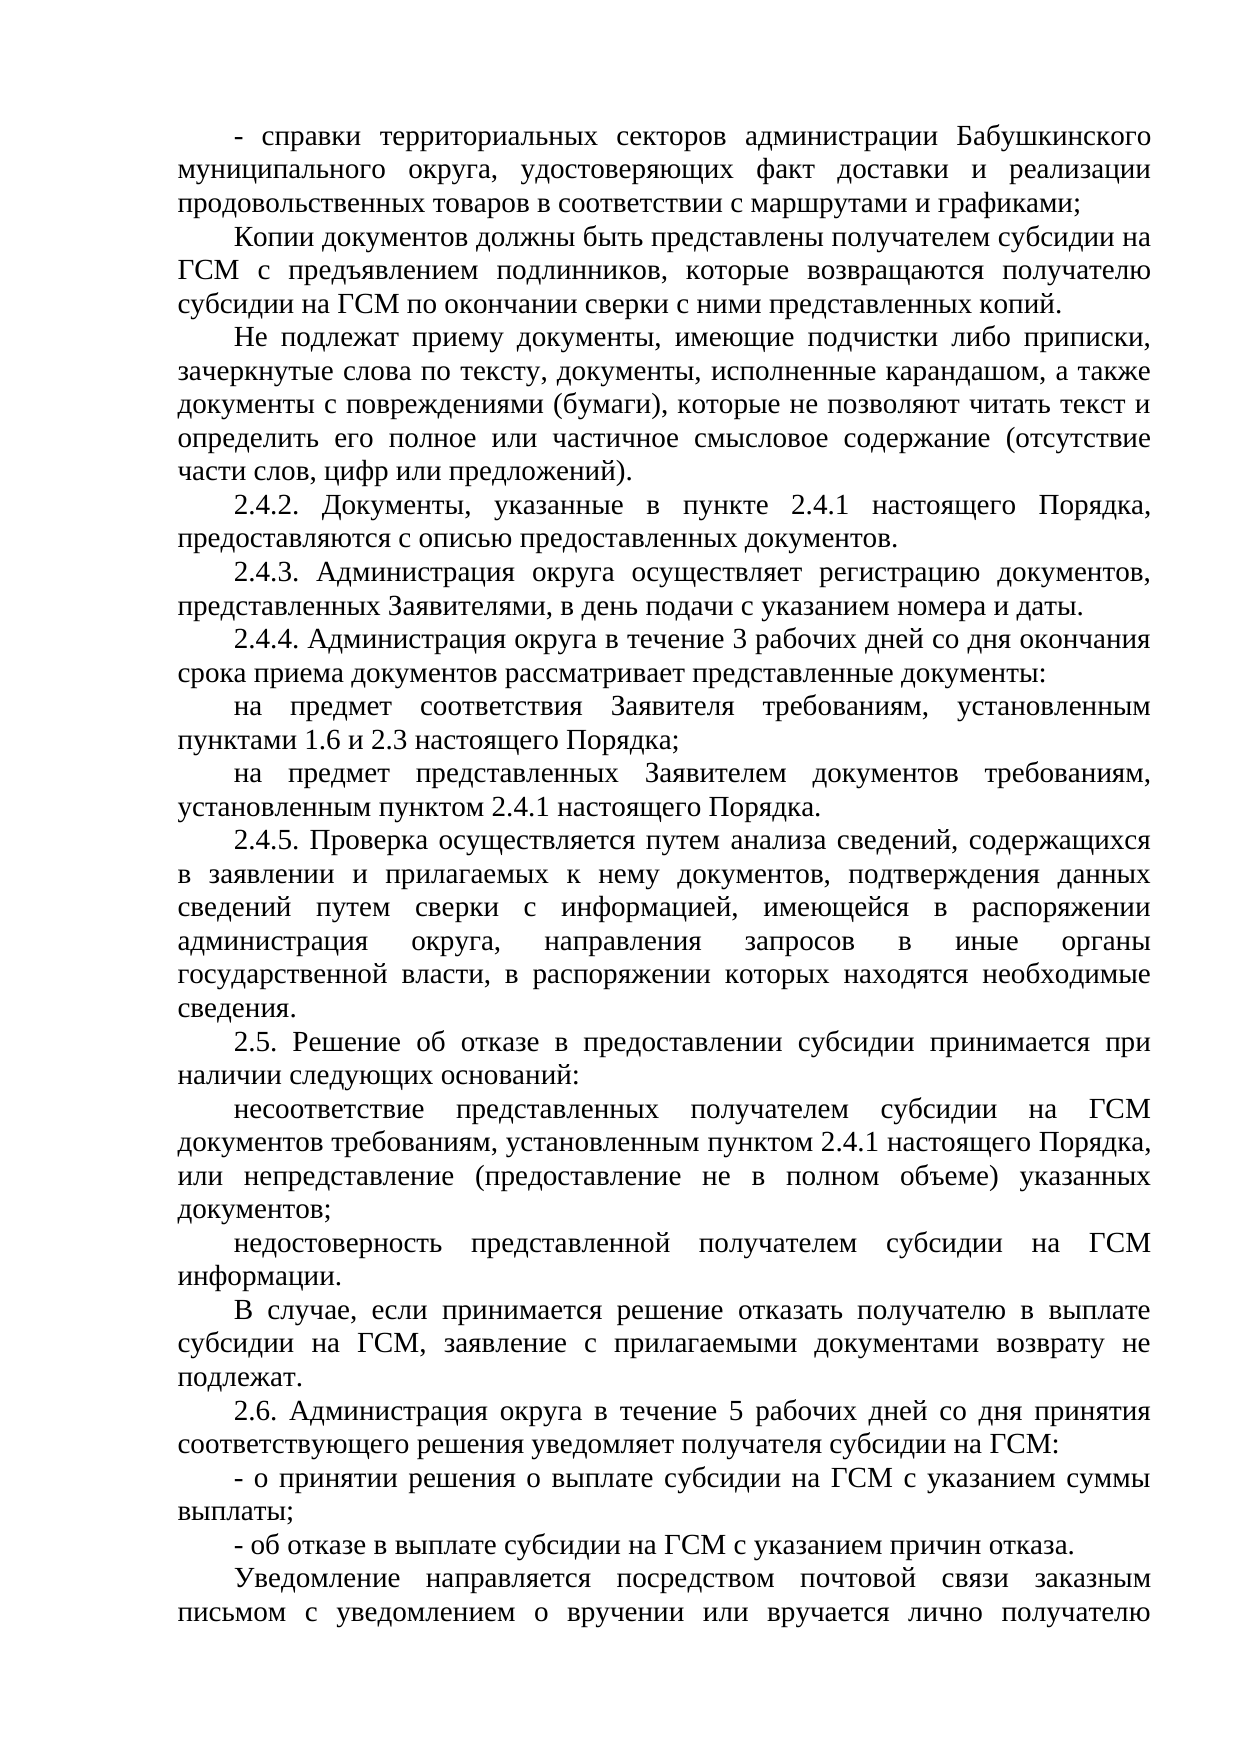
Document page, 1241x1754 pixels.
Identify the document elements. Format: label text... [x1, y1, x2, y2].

text 2.4.5. Проверка осуществляется путем анализа сведений, содержащихся в заявлении и прилагаемых к нему документов, подтверждения данных сведений путем сверки с информацией, имеющейся в распоряжении администрация округа, направления запросов в иные органы государственной власти, в распоряжении которых находятся необходимые сведения. [177, 822, 1152, 1024]
text 2.6. Администрация округа в течение 5 рабочих дней со дня принятия соответствующего решения уведомляет получателя субсидии на ГСМ: [177, 1393, 1152, 1460]
text несоответствие представленных получателем субсидии на ГСМ документов требованиям, установленным пунктом 2.4.1 настоящего Порядка, или непредставление (предоставление не в полном объеме) указанных документов; [177, 1091, 1152, 1225]
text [177, 1560, 1152, 1627]
text - справки территориальных секторов администрации Бабушкинского муниципального округа, удостоверяющих факт доставки и реализации продовольственных товаров в соответствии с маршрутами и графиками; [177, 118, 1152, 219]
text 2.4.3. Администрация округа осуществляет регистрацию документов, представленных Заявителями, в день подачи с указанием номера и даты. [177, 554, 1152, 621]
text Не подлежат приему документы, имеющие подчистки либо приписки, зачеркнутые слова по тексту, документы, исполненные карандашом, а также документы с повреждениями (бумаги), которые не позволяют читать текст и определить его полное или частичное смысловое содержание (отсутствие части слов, цифр или предложений). [177, 319, 1152, 487]
text - об отказе в выплате субсидии на ГСМ с указанием причин отказа. [177, 1527, 1152, 1560]
text 2.5. Решение об отказе в предоставлении субсидии принимается при наличии следующих оснований: [177, 1024, 1152, 1091]
text - о принятии решения о выплате субсидии на ГСМ с указанием суммы выплаты; [177, 1460, 1152, 1527]
text Копии документов должны быть представлены получателем субсидии на ГСМ с предъявлением подлинников, которые возвращаются получателю субсидии на ГСМ по окончании сверки с ними представленных копий. [177, 219, 1152, 319]
text недостоверность представленной получателем субсидии на ГСМ информации. [177, 1225, 1152, 1292]
text 2.4.4. Администрация округа в течение 3 рабочих дней со дня окончания срока приема документов рассматривает представленные документы: [177, 621, 1152, 688]
text В случае, если принимается решение отказать получателю в выплате субсидии на ГСМ, заявление с прилагаемыми документами возврату не подлежат. [177, 1292, 1152, 1393]
text на предмет представленных Заявителем документов требованиям, установленным пунктом 2.4.1 настоящего Порядка. [177, 755, 1152, 822]
text 2.4.2. Документы, указанные в пункте 2.4.1 настоящего Порядка, предоставляются с описью предоставленных документов. [177, 487, 1152, 554]
text на предмет соответствия Заявителя требованиям, установленным пунктами 1.6 и 2.3 настоящего Порядка; [177, 688, 1152, 755]
